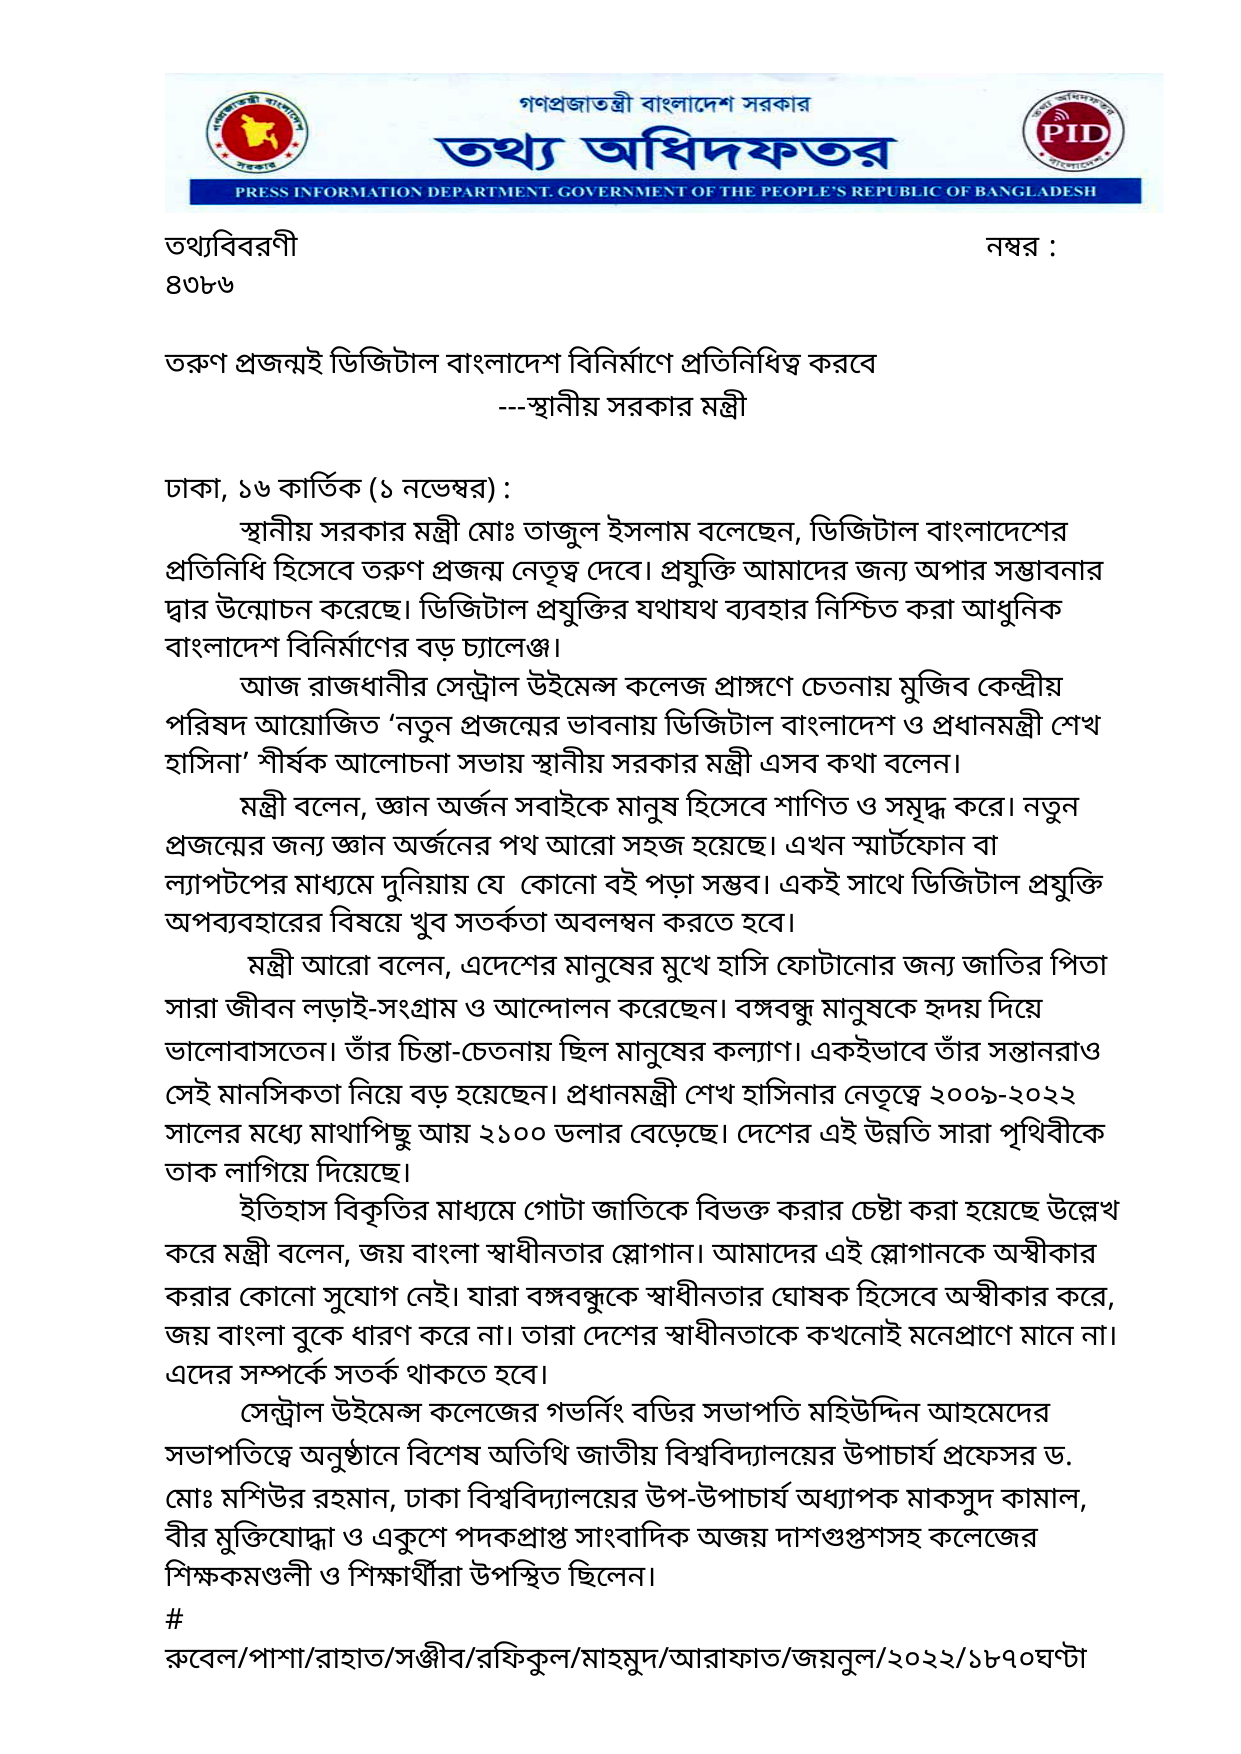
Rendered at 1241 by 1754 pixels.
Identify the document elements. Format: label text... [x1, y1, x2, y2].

text মন্ত্রী আরো বলেন, এদেশের মানুষের মুখে হাসি ফোটানোর জন্য জাতির পিতা সারা জীবন লড়াই-সংগ্রাম ও আন্দোলন করেছেন। বঙ্গবন্ধু মানুষকে হৃদয় দিয়ে ভালোবাসতেন। তাঁর চিন্তা-চেতনায় ছিল মানুষের কল্যাণ। একইভাবে তাঁর সন্তানরাও সেই মানসিকতা নিয়ে বড় হয়েছেন। প্রধানমন্ত্রী শেখ হাসিনার নেতৃত্বে ২০০৯-২০২২ সালের মধ্যে মাথাপিছু আয় ২১০০ ডলার বেড়েছে। দেশের এই উন্নতি সারা পৃথিবীকে তাক লাগিয়ে দিয়েছে। [165, 944, 1120, 1194]
text ইতিহাস বিকৃতির মাধ্যমে গোটা জাতিকে বিভক্ত করার চেষ্টা করা হয়েছে উল্লেখ করে মন্ত্রী বলেন, জয় বাংলা স্বাধীনতার স্লোগান। আমাদের এই স্লোগানকে অস্বীকার করার কোনো সুযোগ নেই। যারা বঙ্গবন্ধুকে স্বাধীনতার ঘোষক হিসেবে অস্বীকার করে, জয় বাংলা বুকে ধারণ করে না। তারা দেশের স্বাধীনতাকে কখনোই মনেপ্রাণে মানে না। এদের সম্পর্কে সতর্ক থাকতে হবে। [165, 1194, 1120, 1396]
text তরুণ প্রজন্মই ডিজিটাল বাংলাদেশ বিনির্মাণে প্রতিনিধিত্ব করবে [165, 346, 1120, 385]
text মন্ত্রী বলেন, জ্ঞান অর্জন সবাইকে মানুষ হিসেবে শাণিত ও সমৃদ্ধ করে। নতুন প্রজন্মের জন্য জ্ঞান অর্জনের পথ আরো সহজ হয়েছে। এখন স্মার্টফোন বা ল্যাপটপের মাধ্যমে দুনিয়ায় যে কোনো বই পড়া সম্ভব। একই সাথে ডিজিটাল প্রযুক্তি অপব্যবহারের বিষয়ে খুব সতর্কতা অবলম্বন করতে হবে। [165, 786, 1120, 944]
text তথ্যবিবরণী নম্বর : ৪৩৮৬ [165, 225, 1120, 307]
text # [165, 1598, 1120, 1638]
text স্থানীয় সরকার মন্ত্রী মোঃ তাজুল ইসলাম বলেছেন, ডিজিটাল বাংলাদেশের প্রতিনিধি হিসেবে তরুণ প্রজন্ম নেতৃত্ব দেবে। প্রযুক্তি আমাদের জন্য অপার সম্ভাবনার দ্বার উন্মোচন করেছে। ডিজিটাল প্রযুক্তির যথাযথ ব্যবহার নিশ্চিত করা আধুনিক বাংলাদেশ বিনির্মাণের বড় চ্যালেঞ্জ। [165, 511, 1120, 670]
text আজ রাজধানীর সেন্ট্রাল উইমেন্স কলেজ প্রাঙ্গণে চেতনায় মুজিব কেন্দ্রীয় পরিষদ আয়োজিত ‘নতুন প্রজন্মের ভাবনায় ডিজিটাল বাংলাদেশ ও প্রধানমন্ত্রী শেখ হাসিনা’ শীর্ষক আলোচনা সভায় স্থানীয় সরকার মন্ত্রী এসব কথা বলেন। [165, 670, 1120, 786]
text সেন্ট্রাল উইমেন্স কলেজের গভর্নিং বডির সভাপতি মহিউদ্দিন আহমেদের সভাপতিত্বে অনুষ্ঠানে বিশেষ অতিথি জাতীয় বিশ্ববিদ্যালয়ের উপাচার্য প্রফেসর ড. মোঃ মশিউর রহমান, ঢাকা বিশ্ববিদ্যালয়ের উপ-উপাচার্য অধ্যাপক মাকসুদ কামাল, বীর মুক্তিযোদ্ধা ও একুশে পদকপ্রাপ্ত সাংবাদিক অজয় দাশগুপ্তশসহ কলেজের শিক্ষকমণ্ডলী ও শিক্ষার্থীরা উপস্থিত ছিলেন। [165, 1396, 1120, 1598]
text ঢাকা, ১৬ কার্তিক (১ নভেম্বর) : [165, 468, 1120, 511]
text ---স্থানীয় সরকার মন্ত্রী [165, 385, 1120, 428]
text রুবেল/পাশা/রাহাত/সঞ্জীব/রফিকুল/মাহমুদ/আরাফাত/জয়নুল/২০২২/১৮৭০ঘণ্টা [165, 1638, 1120, 1681]
